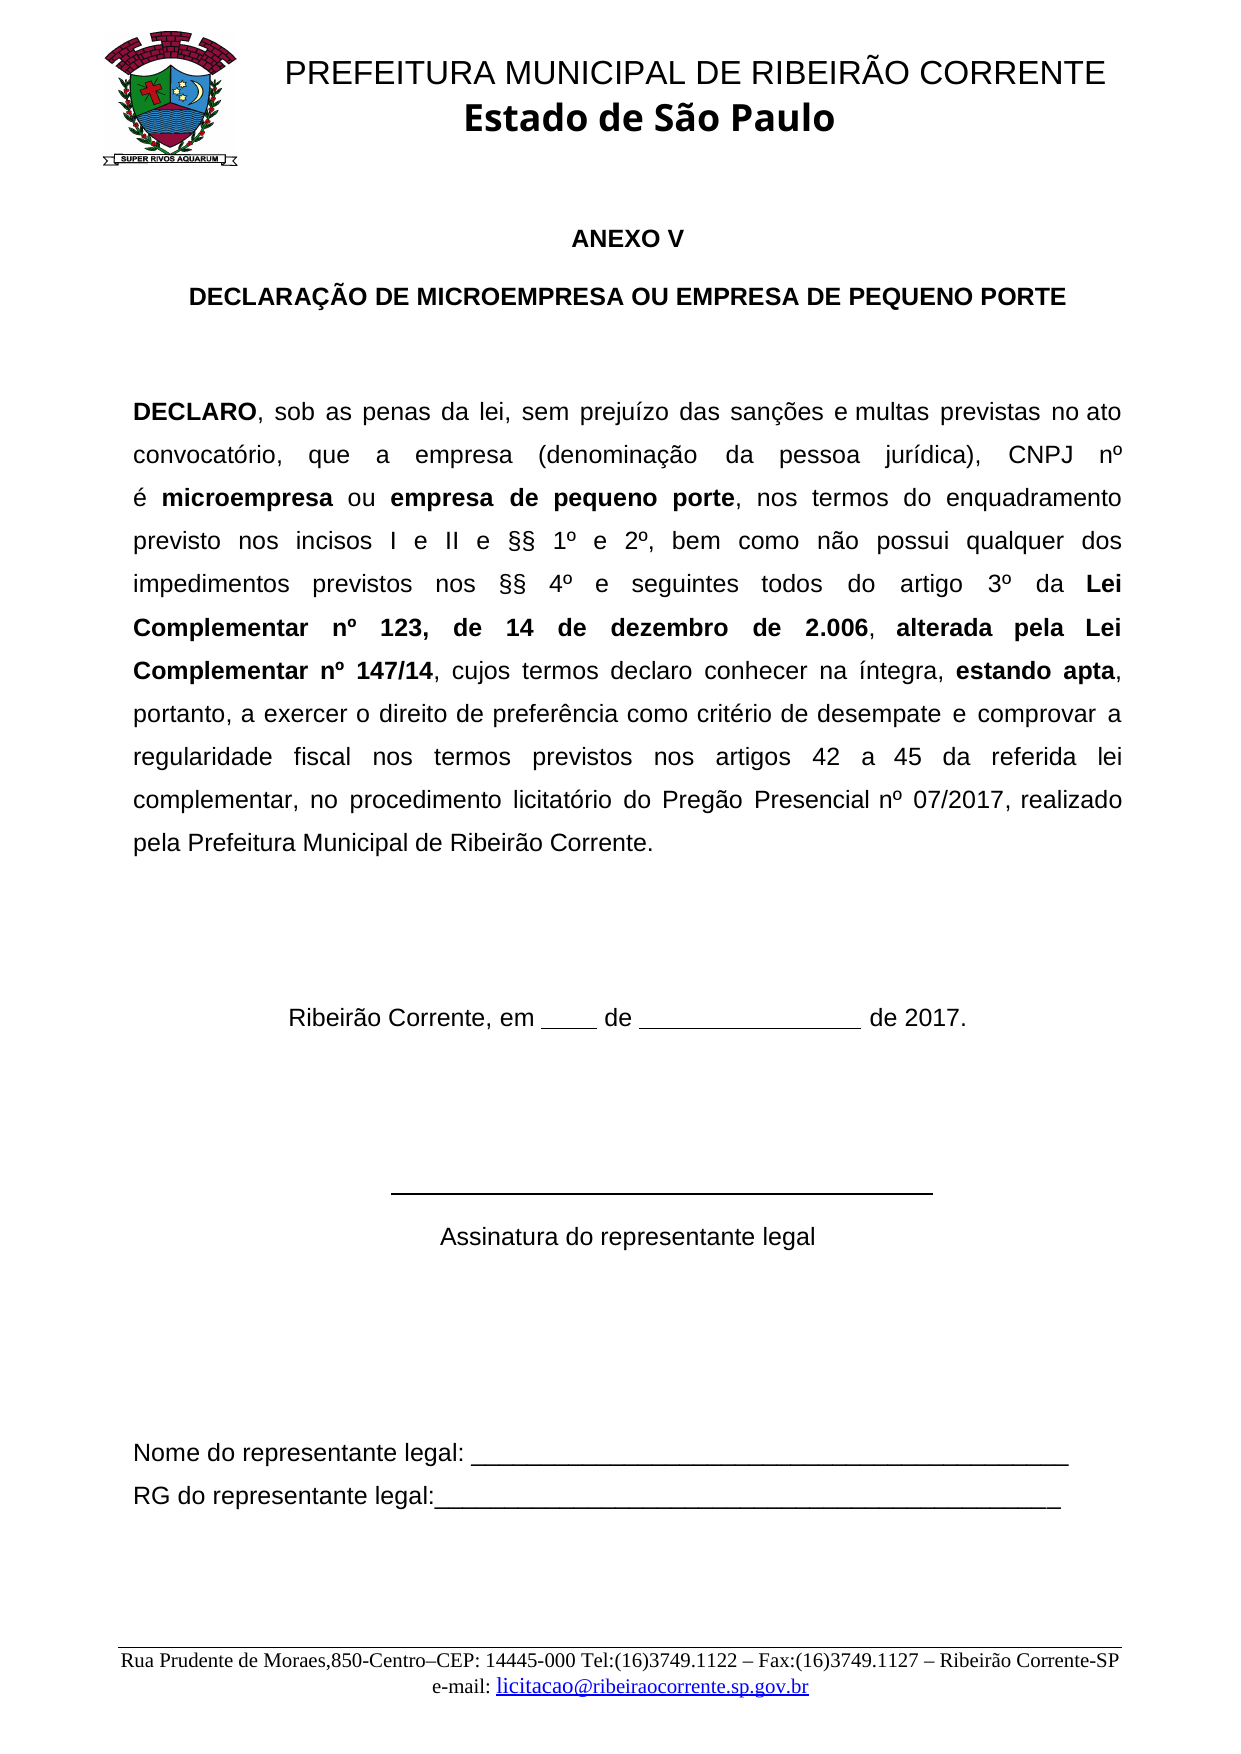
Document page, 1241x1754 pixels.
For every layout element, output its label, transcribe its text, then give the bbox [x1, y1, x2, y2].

text Nome do representante legal: ___________________________________________ [133, 1438, 1122, 1467]
text Ribeirão Corrente, em de de 2017. [133, 1002, 1122, 1032]
text ANEXO V [133, 224, 1122, 253]
text RG do representante legal:_____________________________________________ [133, 1481, 1122, 1510]
text DECLARO, sob as penas da lei, sem prejuízo das sanções e multas previstas no ato convocatório, que a empresa (denominação da pessoa jurídica), CNPJ nº é microempresa ou empresa de pequeno porte, nos termos do enquadramento previsto nos incisos I e II e §§ 1º e 2º, bem como não possui qualquer dos impedimentos previstos nos §§ 4º e seguintes todos do artigo 3º da Lei Complementar nº 123, de 14 de dezembro de 2.006, alterada pela Lei Complementar nº 147/14, cujos termos declaro conhecer na íntegra, estando apta, portanto, a exercer o direito de preferência como critério de desempate e comprovar a regularidade fiscal nos termos previstos nos artigos 42 a 45 da referida lei complementar, no procedimento licitatório do Pregão Presencial nº 07/2017, realizado pela Prefeitura Municipal de Ribeirão Corrente. [133, 397, 1122, 857]
text DECLARAÇÃO DE MICROEMPRESA OU EMPRESA DE PEQUENO PORTE [133, 282, 1122, 310]
picture [102, 31, 238, 166]
text Assinatura do representante legal [133, 1222, 1122, 1251]
